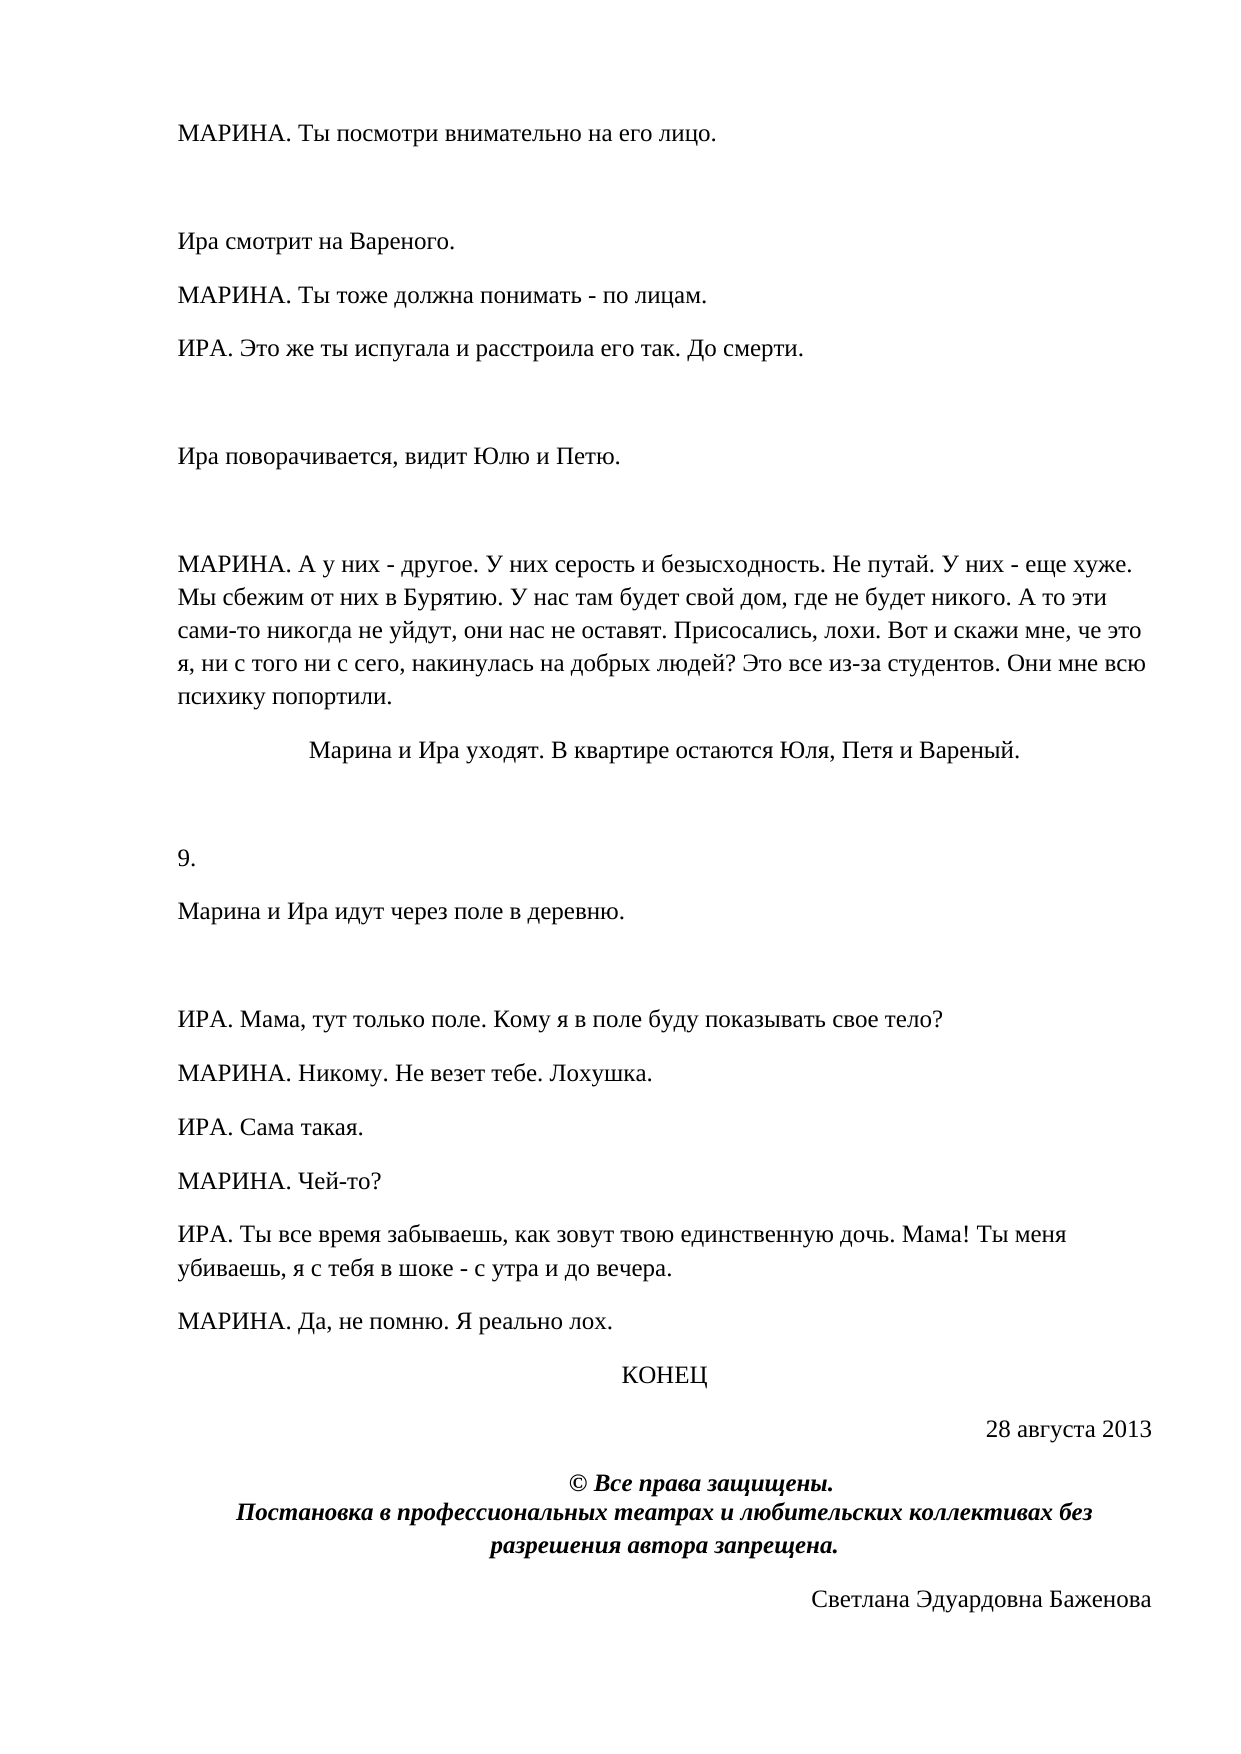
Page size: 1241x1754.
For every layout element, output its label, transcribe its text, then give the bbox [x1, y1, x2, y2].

text МАРИНА. А у них - другое. У них серость и безысходность. Не путай. У них - еще хуже. Мы сбежим от них в Бурятию. У нас там будет свой дом, где не будет никого. А то эти сами-то никогда не уйдут, они нас не оставят. Присосались, лохи. Вот и скажи мне, че это я, ни с того ни с сего, накинулась на добрых людей? Это все из-за студентов. Они мне всю психику попортили. [177, 549, 1152, 710]
text 9. [177, 843, 1152, 871]
text Постановка в профессиональных театрах и любительских коллективах без разрешения автора запрещена. [177, 1497, 1152, 1558]
text МАРИНА. Ты тоже должна понимать - по лицам. [177, 280, 1152, 308]
text МАРИНА. Чей-то? [177, 1166, 1152, 1194]
text Марина и Ира идут через поле в деревню. [177, 896, 1152, 925]
text ИРА. Мама, тут только поле. Кому я в поле буду показывать свое тело? [177, 1004, 1152, 1033]
text Марина и Ира уходят. В квартире остаются Юля, Петя и Вареный. [177, 735, 1152, 764]
text ИРА. Это же ты испугала и расстроила его так. До смерти. [177, 333, 1152, 362]
text МАРИНА. Ты посмотри внимательно на его лицо. [177, 118, 1152, 147]
text КОНЕЦ [177, 1360, 1152, 1389]
text МАРИНА. Никому. Не везет тебе. Лохушка. [177, 1058, 1152, 1087]
text ИРА. Ты все время забываешь, как зовут твою единственную дочь. Мама! Ты меня убиваешь, я с тебя в шоке - с утра и до вечера. [177, 1219, 1152, 1281]
text © Все права защищены. [177, 1468, 1152, 1497]
text Светлана Эдуардовна Баженова [177, 1584, 1152, 1612]
text 28 августа 2013 [177, 1414, 1152, 1443]
text ИРА. Сама такая. [177, 1112, 1152, 1141]
text Ира смотрит на Вареного. [177, 226, 1152, 254]
text МАРИНА. Да, не помню. Я реально лох. [177, 1306, 1152, 1335]
text Ира поворачивается, видит Юлю и Петю. [177, 441, 1152, 470]
